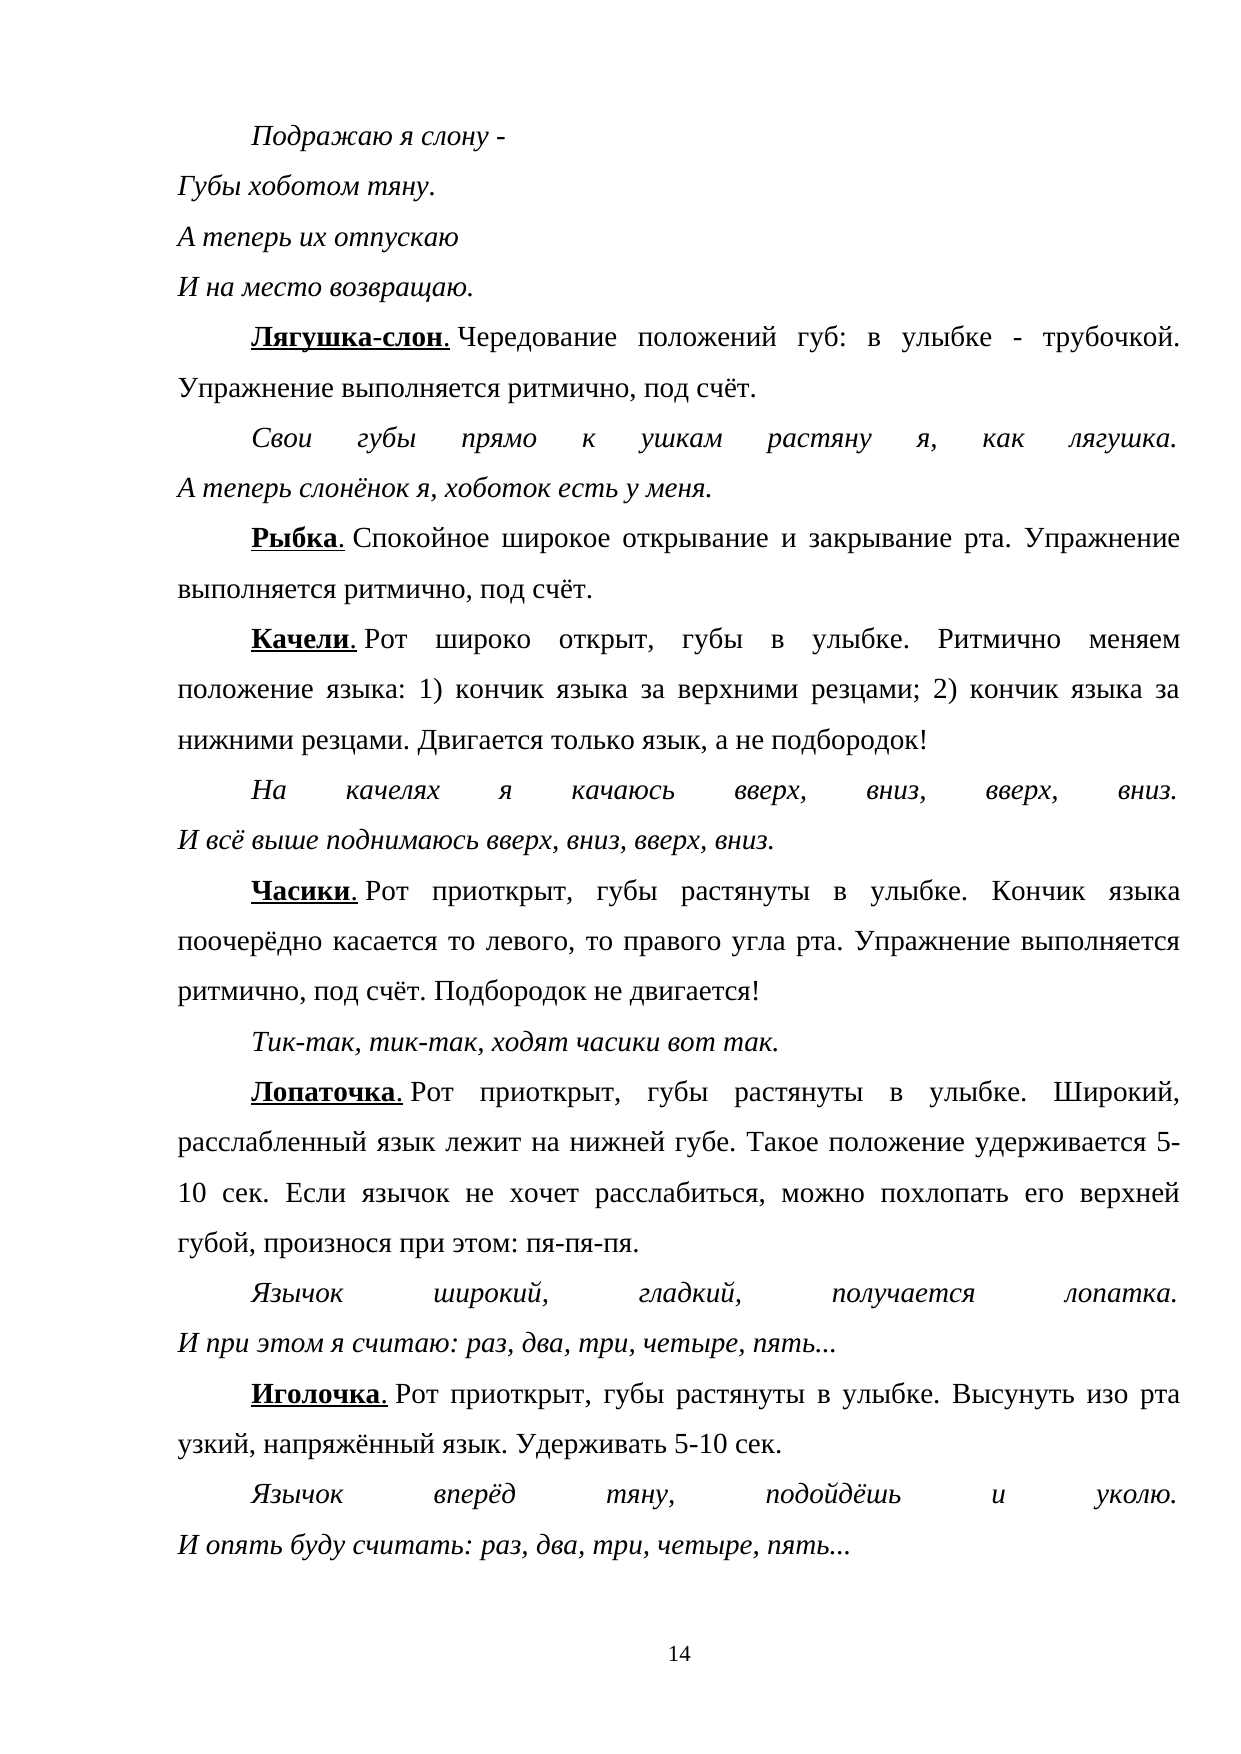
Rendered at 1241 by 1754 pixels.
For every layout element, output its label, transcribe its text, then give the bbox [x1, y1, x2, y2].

text Лопаточка. Рот приоткрыт, губы растянуты в улыбке. Широкий, расслабленный язык лежит на нижней губе. Такое положение удерживается 5-10 сек. Если язычок не хочет расслабиться, можно похлопать его верхней губой, произнося при этом: пя-пя-пя. [177, 1074, 1181, 1258]
text Лягушка-слон. Чередование положений губ: в улыбке - трубочкой. Упражнение выполняется ритмично, под счёт. [177, 319, 1181, 403]
text На качелях я качаюсь вверх, вниз, вверх, вниз. И всё выше поднимаюсь вверх, вниз, вверх, вниз. [177, 772, 1181, 856]
text Качели. Рот широко открыт, губы в улыбке. Ритмично меняем положение языка: 1) кончик языка за верхними резцами; 2) кончик языка за нижними резцами. Двигается только язык, а не подбородок! [177, 621, 1181, 755]
text Язычок широкий, гладкий, получается лопатка. И при этом я считаю: раз, два, три, четыре, пять... [177, 1275, 1181, 1359]
text Свои губы прямо к ушкам растяну я, как лягушка. А теперь слонёнок я, хоботок есть у меня. [177, 420, 1181, 504]
text Тик-так, тик-так, ходят часики вот так. [177, 1024, 1181, 1057]
text Часики. Рот приоткрыт, губы растянуты в улыбке. Кончик языка поочерёдно касается то левого, то правого угла рта. Упражнение выполняется ритмично, под счёт. Подбородок не двигается! [177, 873, 1181, 1007]
text Подражаю я слону - Губы хоботом тяну. А теперь их отпускаю И на место возвращаю. [177, 118, 1181, 303]
text Рыбка. Спокойное широкое открывание и закрывание рта. Упражнение выполняется ритмично, под счёт. [177, 521, 1181, 604]
text Иголочка. Рот приоткрыт, губы растянуты в улыбке. Высунуть изо рта узкий, напряжённый язык. Удерживать 5-10 сек. [177, 1376, 1181, 1460]
text Язычок вперёд тяну, подойдёшь и уколю. И опять буду считать: раз, два, три, четыре, пять... [177, 1477, 1181, 1560]
